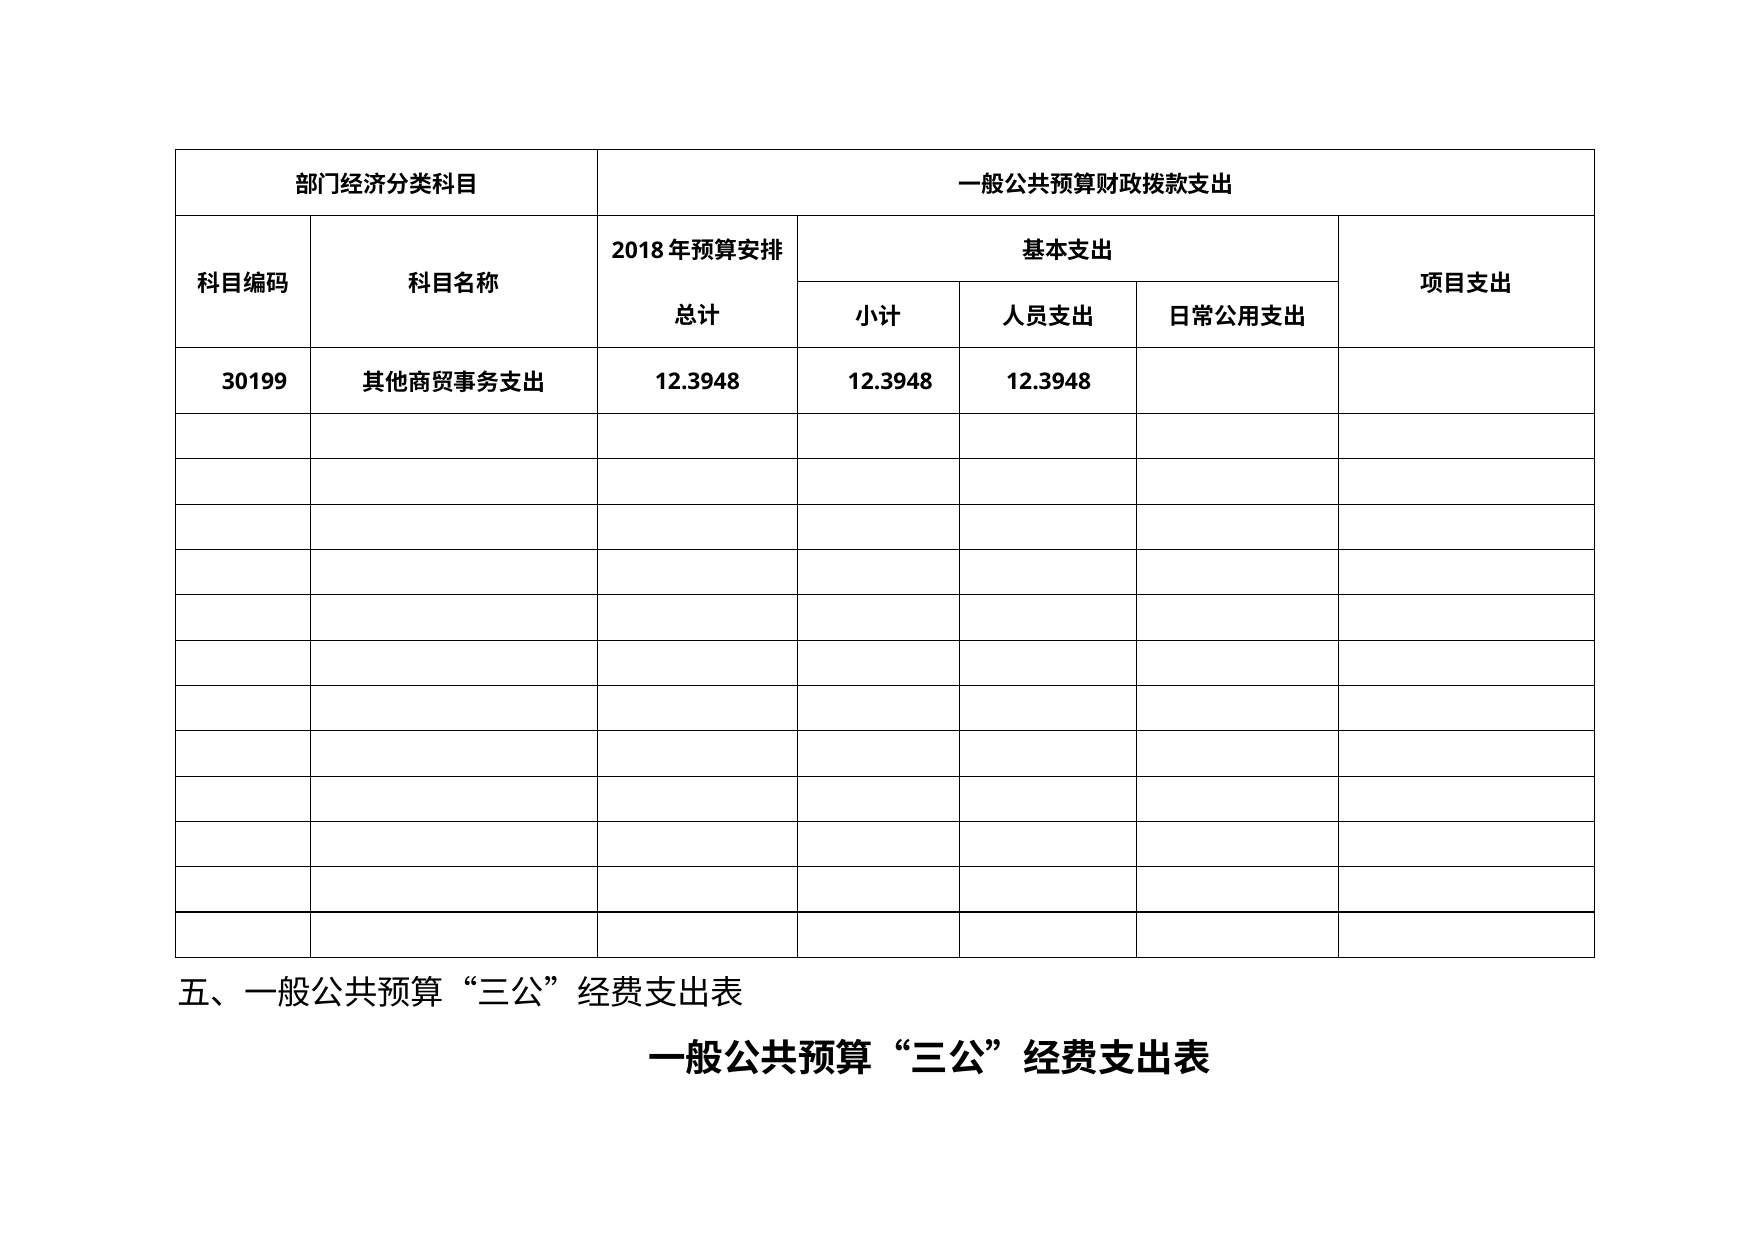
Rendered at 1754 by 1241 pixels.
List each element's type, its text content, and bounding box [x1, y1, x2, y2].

table_cell 人员支出 [960, 282, 1136, 347]
table_cell 科目编码 [176, 216, 310, 347]
table_cell [311, 414, 597, 458]
table_cell [176, 731, 310, 776]
table_cell [1339, 348, 1594, 413]
table_cell [960, 414, 1136, 458]
table_cell [1339, 686, 1594, 730]
table_cell [598, 867, 797, 911]
table_cell [1137, 686, 1338, 730]
table_cell 12.3948 [960, 348, 1136, 413]
table_cell [960, 913, 1136, 957]
table_cell [798, 731, 959, 776]
table_cell [798, 822, 959, 866]
table_cell [960, 867, 1136, 911]
table_cell [311, 731, 597, 776]
table_cell [960, 459, 1136, 504]
table_cell [960, 822, 1136, 866]
table_cell [598, 641, 797, 685]
table_cell [311, 822, 597, 866]
table_cell [798, 550, 959, 594]
table_cell [1339, 459, 1594, 504]
table_cell [1137, 505, 1338, 549]
table_cell [311, 777, 597, 821]
table_cell [598, 731, 797, 776]
table_cell [1137, 867, 1338, 911]
table_cell [960, 550, 1136, 594]
table_cell [798, 505, 959, 549]
table_cell [1339, 867, 1594, 911]
table_cell [1137, 822, 1338, 866]
table_cell [1339, 913, 1594, 957]
table_cell [798, 595, 959, 639]
table_cell [598, 550, 797, 594]
table_cell 2018年预算安排总计 [598, 216, 797, 347]
table_cell [1339, 505, 1594, 549]
text 一般公共预算“三公”经费支出表 [177, 1023, 1606, 1088]
table_cell [1339, 414, 1594, 458]
table_cell 小计 [798, 282, 959, 347]
table_cell [1137, 731, 1338, 776]
table_cell [176, 686, 310, 730]
table_cell [598, 459, 797, 504]
table_cell 12.3948 [798, 348, 959, 413]
table_cell [311, 913, 597, 957]
table_cell [798, 641, 959, 685]
table_cell 项目支出 [1339, 216, 1594, 347]
table_cell [1137, 913, 1338, 957]
table_cell [798, 867, 959, 911]
table_cell [1339, 641, 1594, 685]
table_cell [311, 505, 597, 549]
table_cell 科目名称 [311, 216, 597, 347]
table_cell [1137, 459, 1338, 504]
table_cell [311, 550, 597, 594]
table_cell [798, 913, 959, 957]
table_cell [598, 913, 797, 957]
table_cell [598, 505, 797, 549]
text 五、一般公共预算“三公”经费支出表 [177, 958, 1606, 1023]
table_cell [176, 505, 310, 549]
table_cell [1339, 550, 1594, 594]
table_cell [598, 822, 797, 866]
table_cell [1137, 641, 1338, 685]
table_cell [311, 686, 597, 730]
table_cell [176, 414, 310, 458]
table_cell [960, 686, 1136, 730]
table_cell [1137, 550, 1338, 594]
table_cell [176, 822, 310, 866]
table_cell [1339, 595, 1594, 639]
table_cell [960, 595, 1136, 639]
table_cell 部门经济分类科目 [176, 150, 597, 215]
table_cell [176, 459, 310, 504]
table_cell [176, 777, 310, 821]
table_cell [311, 595, 597, 639]
table_cell [176, 595, 310, 639]
table_cell [798, 459, 959, 504]
table_cell [1137, 348, 1338, 413]
table_cell [1137, 414, 1338, 458]
table_cell [176, 641, 310, 685]
table_cell [1339, 731, 1594, 776]
table_cell [960, 731, 1136, 776]
table_cell [176, 550, 310, 594]
table_cell [1137, 777, 1338, 821]
table_cell 日常公用支出 [1137, 282, 1338, 347]
table_cell [311, 641, 597, 685]
table_cell 一般公共预算财政拨款支出 [598, 150, 1594, 215]
table_cell [1339, 822, 1594, 866]
table_cell [176, 913, 310, 957]
table_cell [311, 459, 597, 504]
table_cell [176, 867, 310, 911]
table_cell 30199 [176, 348, 310, 413]
table_cell [798, 414, 959, 458]
table_cell [598, 777, 797, 821]
table_cell [960, 641, 1136, 685]
table_cell [598, 595, 797, 639]
table_cell [311, 867, 597, 911]
table_cell [1339, 777, 1594, 821]
table_cell 12.3948 [598, 348, 797, 413]
table_cell [798, 777, 959, 821]
table_cell [798, 686, 959, 730]
table_cell [598, 414, 797, 458]
table_cell [598, 686, 797, 730]
table_cell [960, 505, 1136, 549]
table_cell 基本支出 [798, 216, 1338, 281]
table_cell [1137, 595, 1338, 639]
table_cell [960, 777, 1136, 821]
table_cell 其他商贸事务支出 [311, 348, 597, 413]
